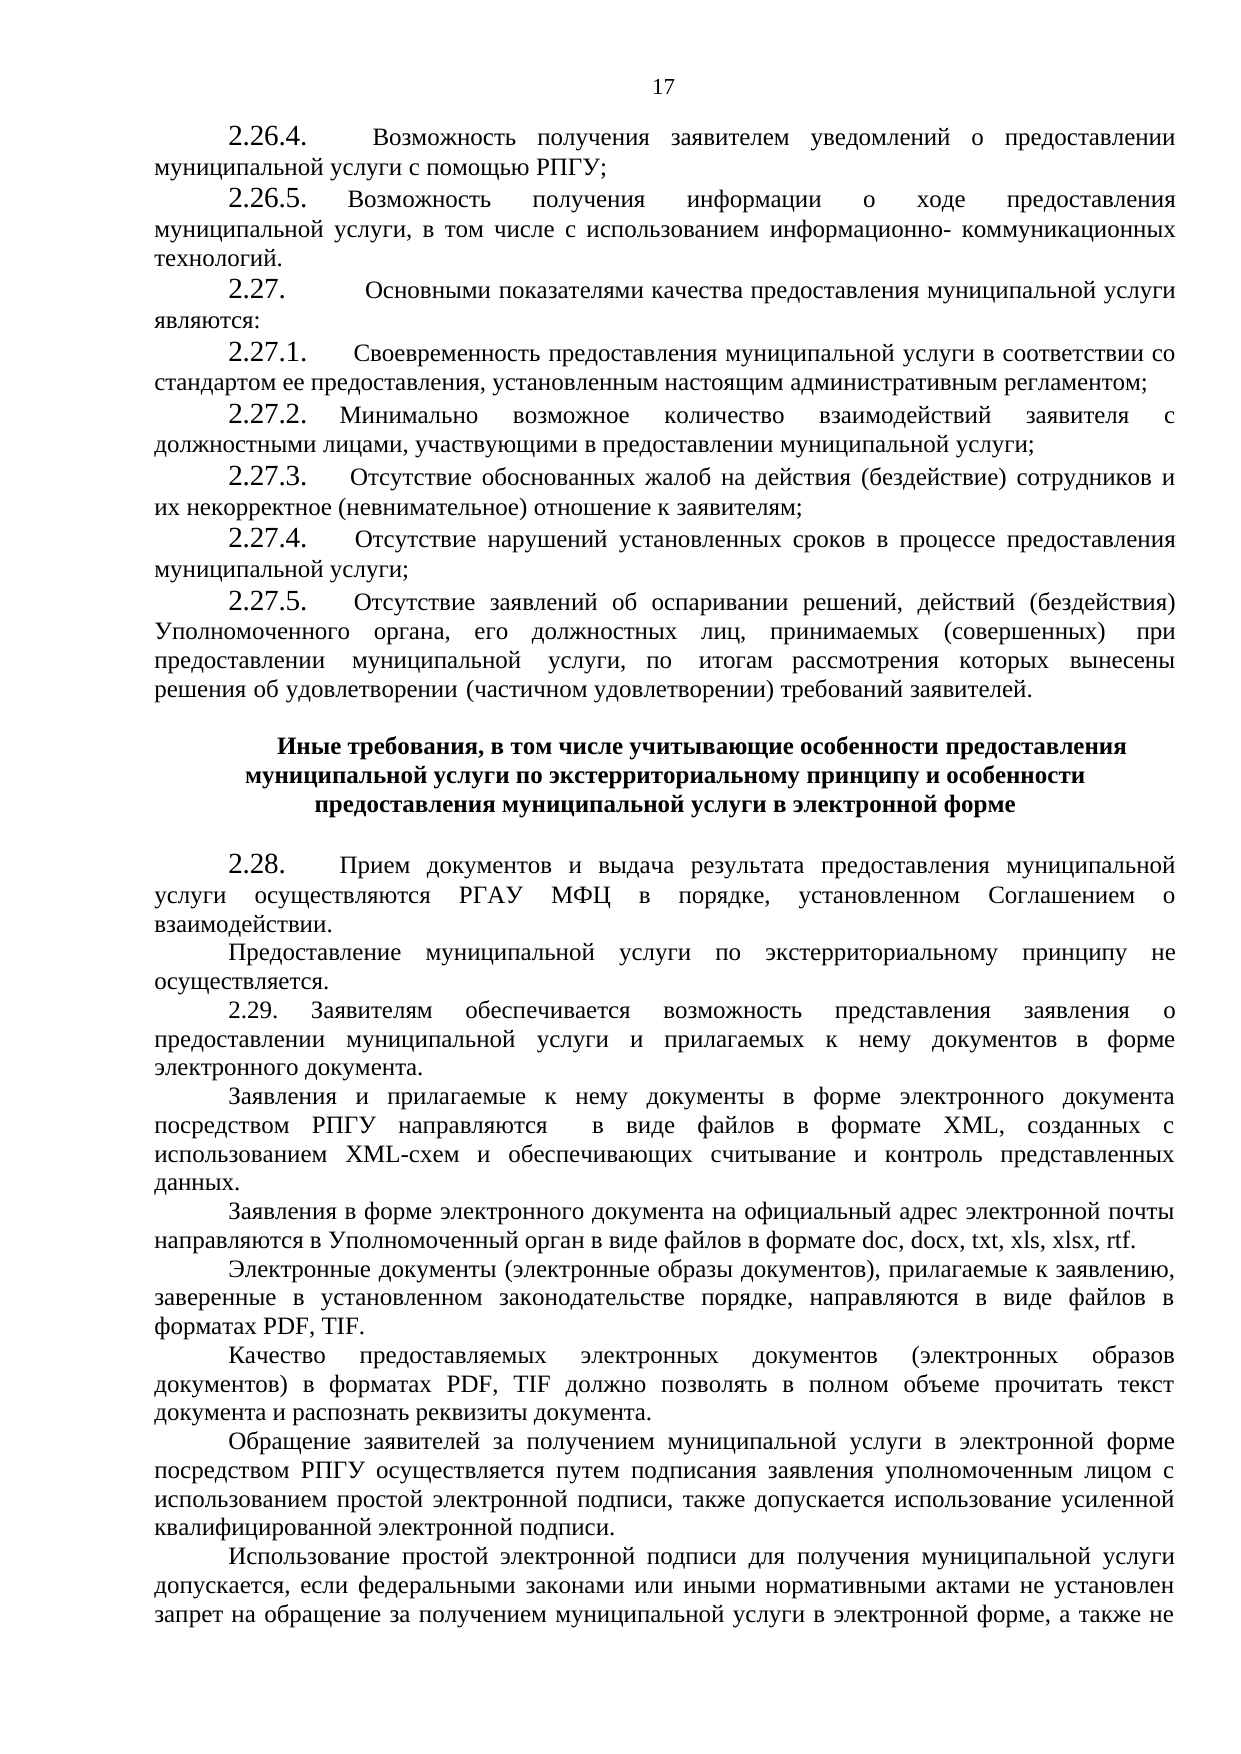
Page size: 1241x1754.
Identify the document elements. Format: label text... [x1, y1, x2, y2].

list Минимально возможное количество взаимодействий заявителя с должностными лицами, участвующими в предоставлении муниципальной услуги; [154, 396, 1176, 458]
list Возможность получения заявителем уведомлений о предоставлении муниципальной услуги с помощью РПГУ; [154, 118, 1176, 180]
list Предоставление муниципальной услуги по экстерриториальному принципу не осуществляется. [154, 937, 1176, 995]
list Основными показателями качества предоставления муниципальной услуги являются: [154, 271, 1176, 334]
text Заявления в форме электронного документа на официальный адрес электронной почты направляются в Уполномоченный орган в виде файлов в формате doc, docx, txt, xls, xlsx, rtf. [154, 1196, 1176, 1254]
list Отсутствие заявлений об оспаривании решений, действий (бездействия) Уполномоченного органа, его должностных лиц, принимаемых (совершенных) при предоставлении муниципальной услуги, по итогам рассмотрения которых вынесены решения об удовлетворении (частичном удовлетворении) требований заявителей. [154, 583, 1176, 703]
text Заявления и прилагаемые к нему документы в форме электронного документа посредством РПГУ направляются в виде файлов в формате XML, созданных с использованием XML-схем и обеспечивающих считывание и контроль представленных данных. [154, 1081, 1176, 1196]
text 2.29. Заявителям обеспечивается возможность представления заявления о предоставлении муниципальной услуги и прилагаемых к нему документов в форме электронного документа. [154, 995, 1176, 1081]
list Отсутствие обоснованных жалоб на действия (бездействие) сотрудников и их некорректное (невнимательное) отношение к заявителям; [154, 458, 1176, 521]
text Электронные документы (электронные образы документов), прилагаемые к заявлению, заверенные в установленном законодательстве порядке, направляются в виде файлов в форматах PDF, TIF. [154, 1254, 1176, 1340]
list Своевременность предоставления муниципальной услуги в соответствии со стандартом ее предоставления, установленным настоящим административным регламентом; [154, 334, 1176, 396]
text Обращение заявителей за получением муниципальной услуги в электронной форме посредством РПГУ осуществляется путем подписания заявления уполномоченным лицом с использованием простой электронной подписи, также допускается использование усиленной квалифицированной электронной подписи. [154, 1426, 1176, 1541]
text Качество предоставляемых электронных документов (электронных образов документов) в форматах PDF, TIF должно позволять в полном объеме прочитать текст документа и распознать реквизиты документа. [154, 1340, 1176, 1426]
list Прием документов и выдача результата предоставления муниципальной услуги осуществляются РГАУ МФЦ в порядке, установленном Соглашением о взаимодействии. [154, 846, 1176, 937]
list Отсутствие нарушений установленных сроков в процессе предоставления муниципальной услуги; [154, 521, 1176, 583]
list Возможность получения информации о ходе предоставления муниципальной услуги, в том числе с использованием информационно- коммуникационных технологий. [154, 180, 1176, 271]
subtitle Иные требования, в том числе учитывающие особенности предоставления муниципальной услуги по экстерриториальному принципу и особенности предоставления муниципальной услуги в электронной форме [154, 731, 1176, 818]
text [154, 1541, 1176, 1627]
